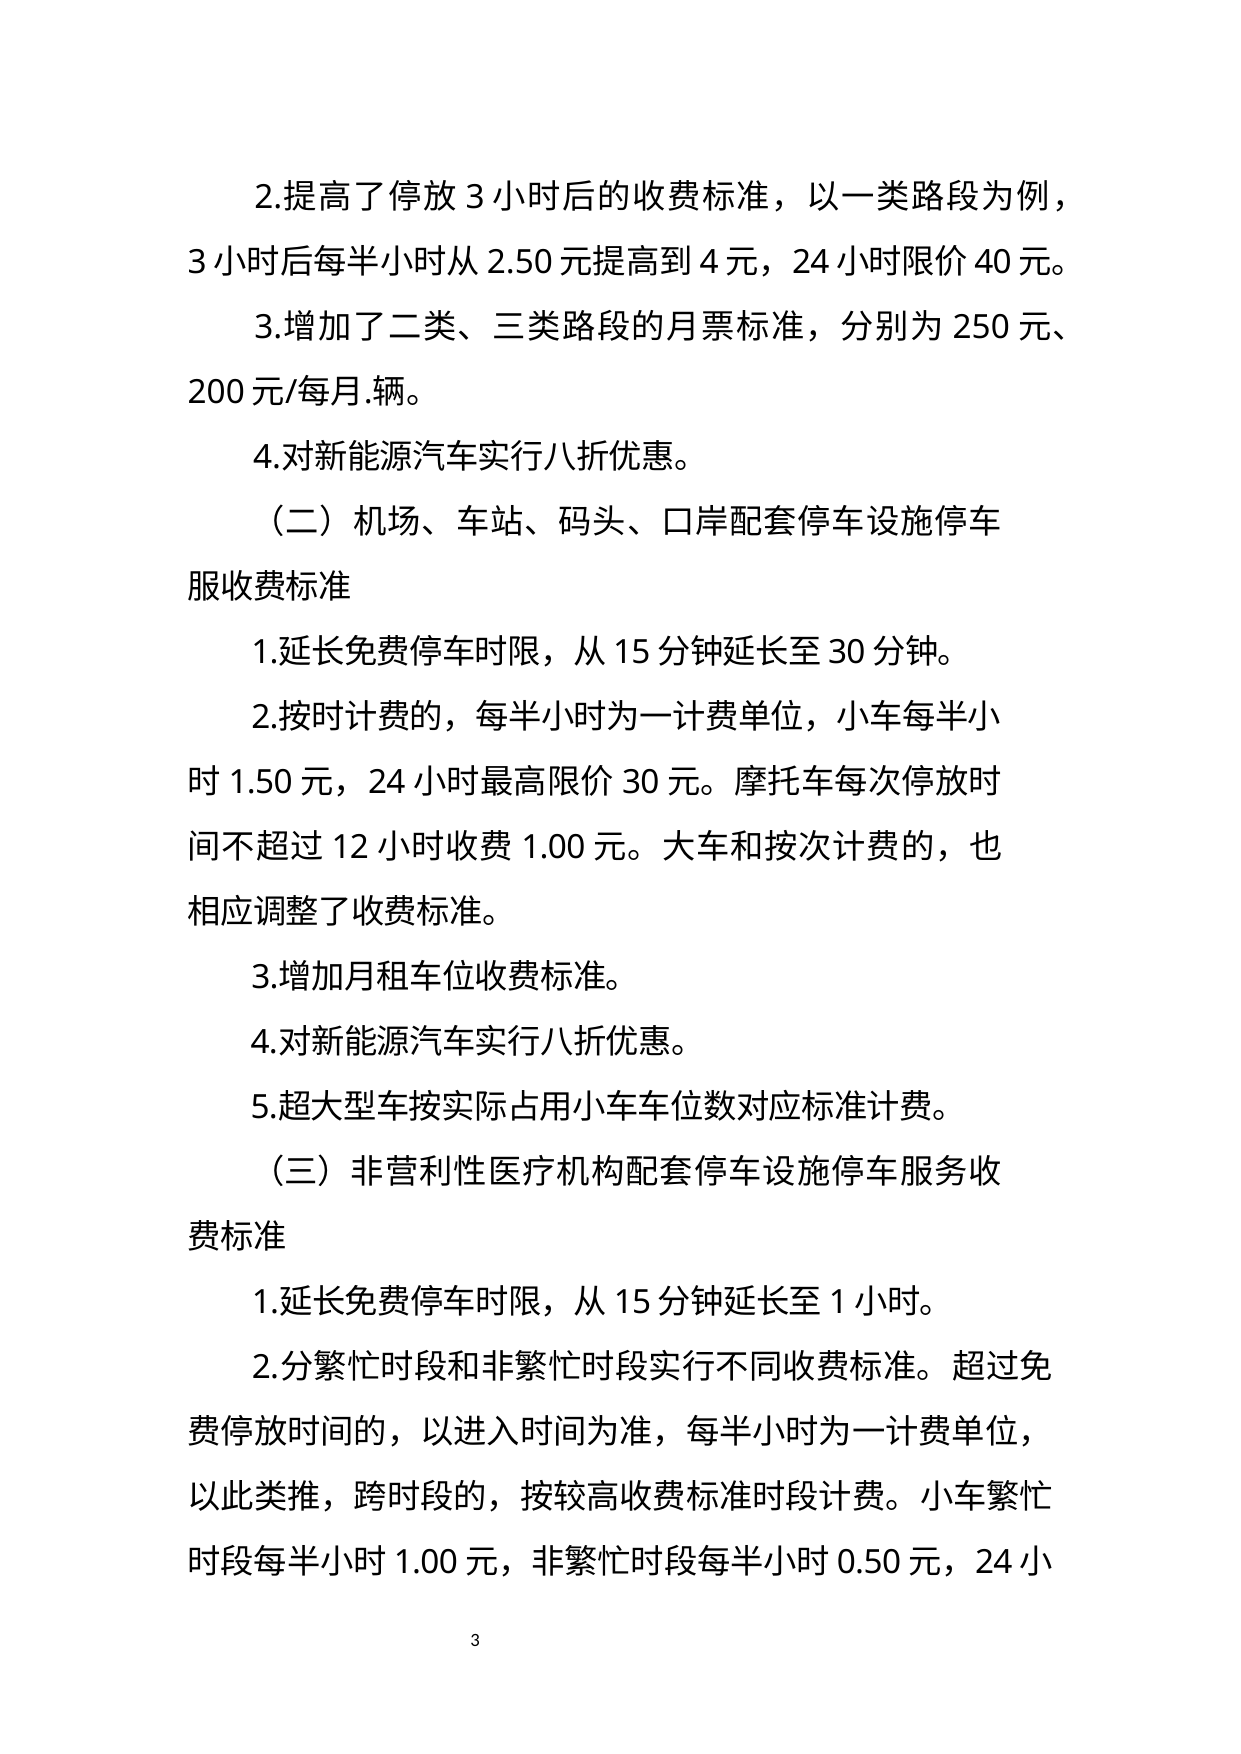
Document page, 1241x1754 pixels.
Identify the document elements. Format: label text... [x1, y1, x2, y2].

list 延长免费停车时限，从15分钟延长至1小时。 [187, 1267, 1003, 1332]
text 4对新能源汽车实行八折优惠。 [187, 1007, 1053, 1072]
text （二）机场、车站、码头、口岸配套停车设施停车服收费标准 [187, 487, 1003, 617]
text 4对新能源汽车实行八折优惠。 [187, 422, 1053, 487]
text 2提高了停放3小时后的收费标准，以一类路段为例，3小时后每半小时从2.50元提高到4元，24小时限价40元。 [187, 162, 1053, 292]
text 1延长免费停车时限，从15分钟延长至30分钟。 [187, 617, 1003, 682]
text 2按时计费，每半小时为一计费单位，小车每半小时1.50元，24小时最高30元。摩托车12小时1元。大车和按次计费的，也相应调整了收费标准。 [187, 682, 1003, 942]
text 3增加了二类、三类路段的月票标准，分别为250元、200元/每月.辆。 [187, 292, 1053, 422]
text 3增加月租车位收费标准。 [187, 942, 1003, 1007]
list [187, 1332, 1053, 1592]
text 5超大型车按实际占用小车车位数对应标准计费。 [187, 1072, 1053, 1137]
list 非营利性医疗机构配套停车设施停车服务收费标准 [187, 1137, 1003, 1267]
